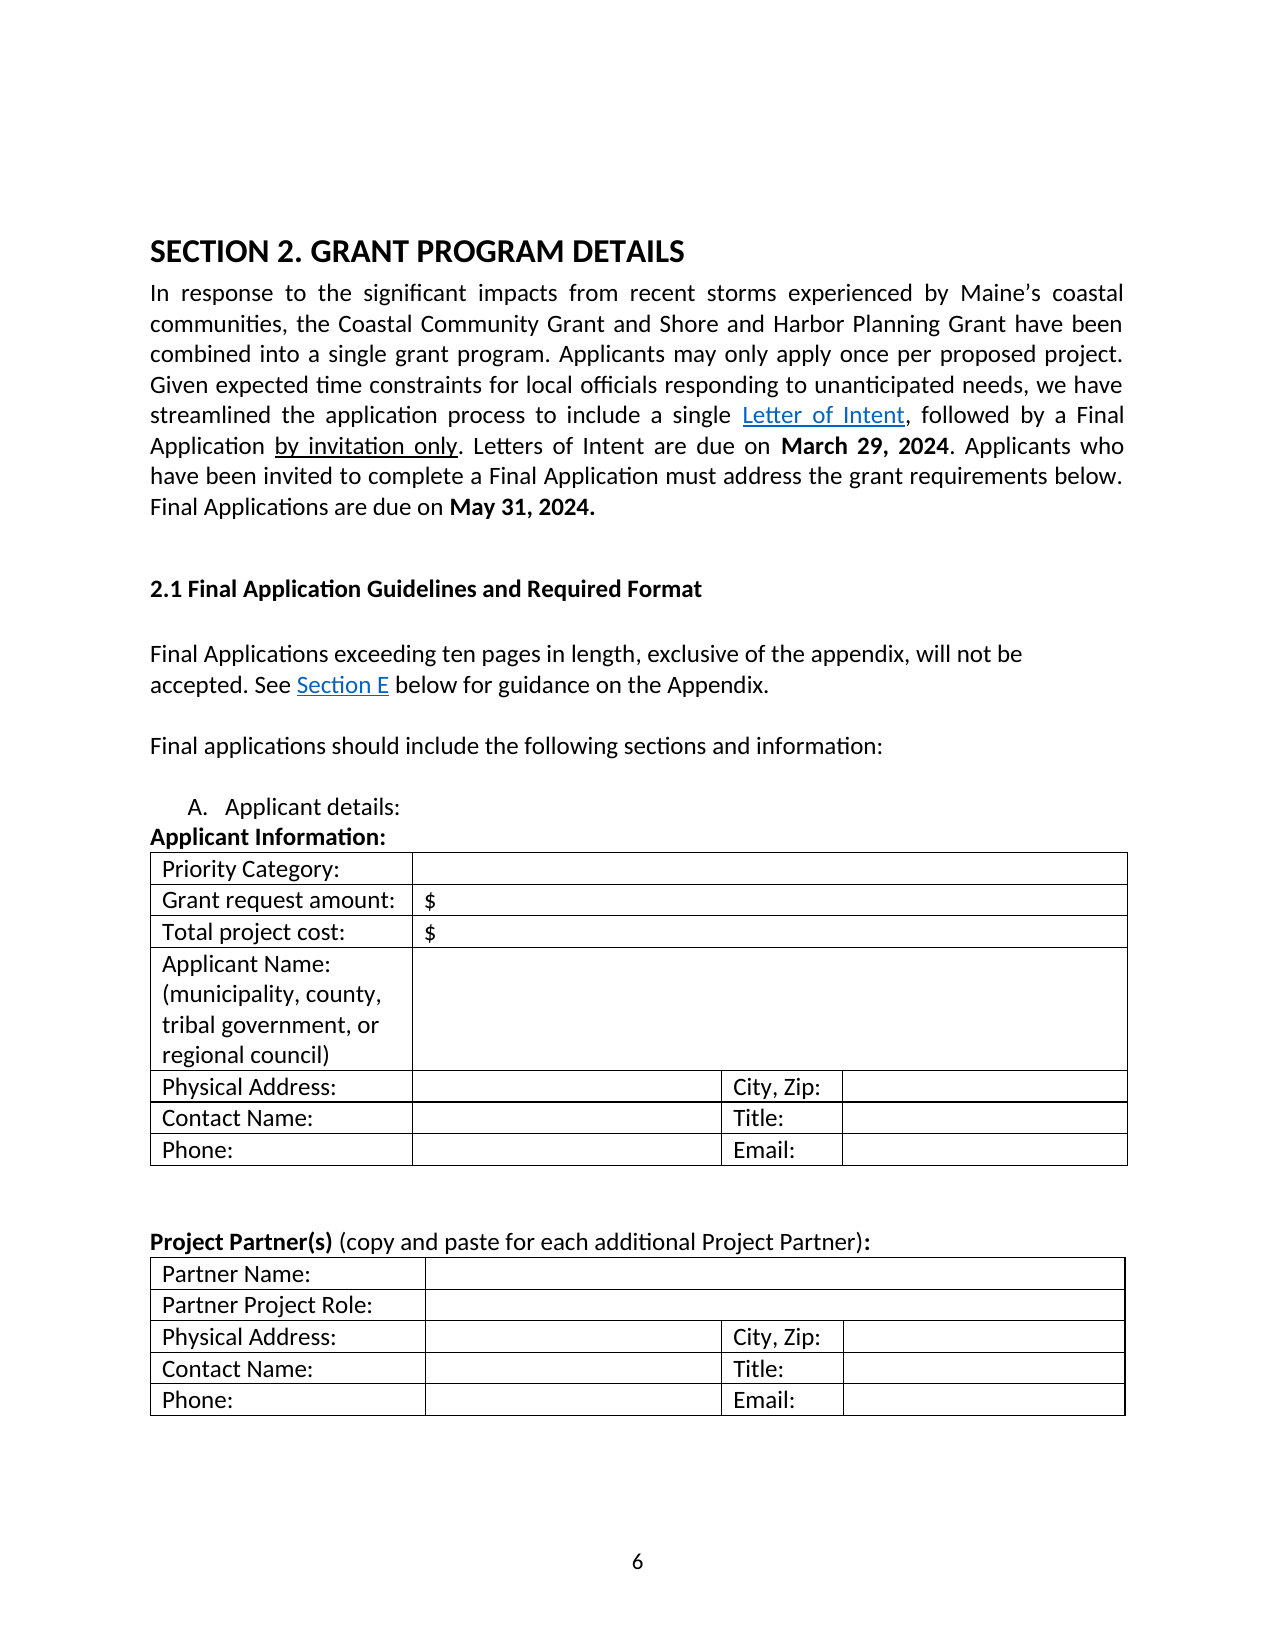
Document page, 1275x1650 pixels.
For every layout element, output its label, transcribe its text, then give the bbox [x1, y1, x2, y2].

text Final Applications exceeding ten pages in length, exclusive of the appendix, will not be accepted. See Section E below for guidance on the Appendix. [150, 638, 1125, 699]
table_cell Total project cost: [151, 916, 412, 947]
table_cell Title: [722, 1103, 842, 1133]
table_header [413, 853, 1127, 883]
table_header [426, 1258, 1124, 1289]
text Applicant Information: [150, 821, 1125, 852]
text In response to the significant impacts from recent storms experienced by Maine’s coastal communities, the Coastal Community Grant and Shore and Harbor Planning Grant have been combined into a single grant program. Applicants may only apply once per proposed project. Given expected time constraints for local officials responding to unanticipated needs, we have streamlined the application process to include a single Letter of Intent, followed by a Final Application by invitation only. Letters of Intent are due on March 29, 2024. Applicants who have been invited to complete a Final Application must address the grant requirements below. Final Applications are due on May 31, 2024. [150, 277, 1125, 521]
table_cell $ [413, 885, 1127, 915]
table_cell $ [413, 916, 1127, 947]
table_cell City, Zip: [722, 1071, 842, 1101]
table_cell [844, 1321, 1124, 1352]
table_cell [413, 1103, 721, 1133]
table_cell [413, 1071, 721, 1101]
table_cell Email: [722, 1384, 843, 1415]
table_cell Contact Name: [151, 1353, 425, 1383]
table_cell Email: [722, 1134, 842, 1164]
table_cell [426, 1353, 721, 1383]
table_cell [844, 1353, 1124, 1383]
subtitle SECTION 2. GRANT PROGRAM DETAILS [150, 231, 1125, 271]
table_cell Partner Project Role: [151, 1290, 425, 1320]
table_cell [843, 1103, 1127, 1133]
subtitle 2.1 Final Application Guidelines and Required Format [150, 573, 1125, 603]
table_cell Physical Address: [151, 1321, 425, 1352]
text Project Partner(s) (copy and paste for each additional Project Partner): [150, 1227, 1125, 1257]
table_cell Phone: [151, 1134, 412, 1164]
table_cell Applicant Name: (municipality, county, tribal government, or regional council) [151, 948, 412, 1070]
table_cell Grant request amount: [151, 885, 412, 915]
text Final applications should include the following sections and information: [150, 730, 1125, 760]
table_cell [843, 1071, 1127, 1101]
table_cell [426, 1321, 721, 1352]
table_cell Contact Name: [151, 1103, 412, 1133]
table_cell [413, 948, 1127, 1070]
table_cell Physical Address: [151, 1071, 412, 1101]
list Applicant details: [187, 791, 1125, 821]
table_cell City, Zip: [722, 1321, 843, 1352]
table_header Partner Name: [151, 1258, 425, 1289]
table_header Priority Category: [151, 853, 412, 883]
table_cell [426, 1290, 1124, 1320]
table_cell [844, 1384, 1124, 1415]
table_cell [413, 1134, 721, 1164]
table_cell Phone: [151, 1384, 425, 1415]
table_cell [426, 1384, 721, 1415]
table_cell Title: [722, 1353, 843, 1383]
table_cell [843, 1134, 1127, 1164]
